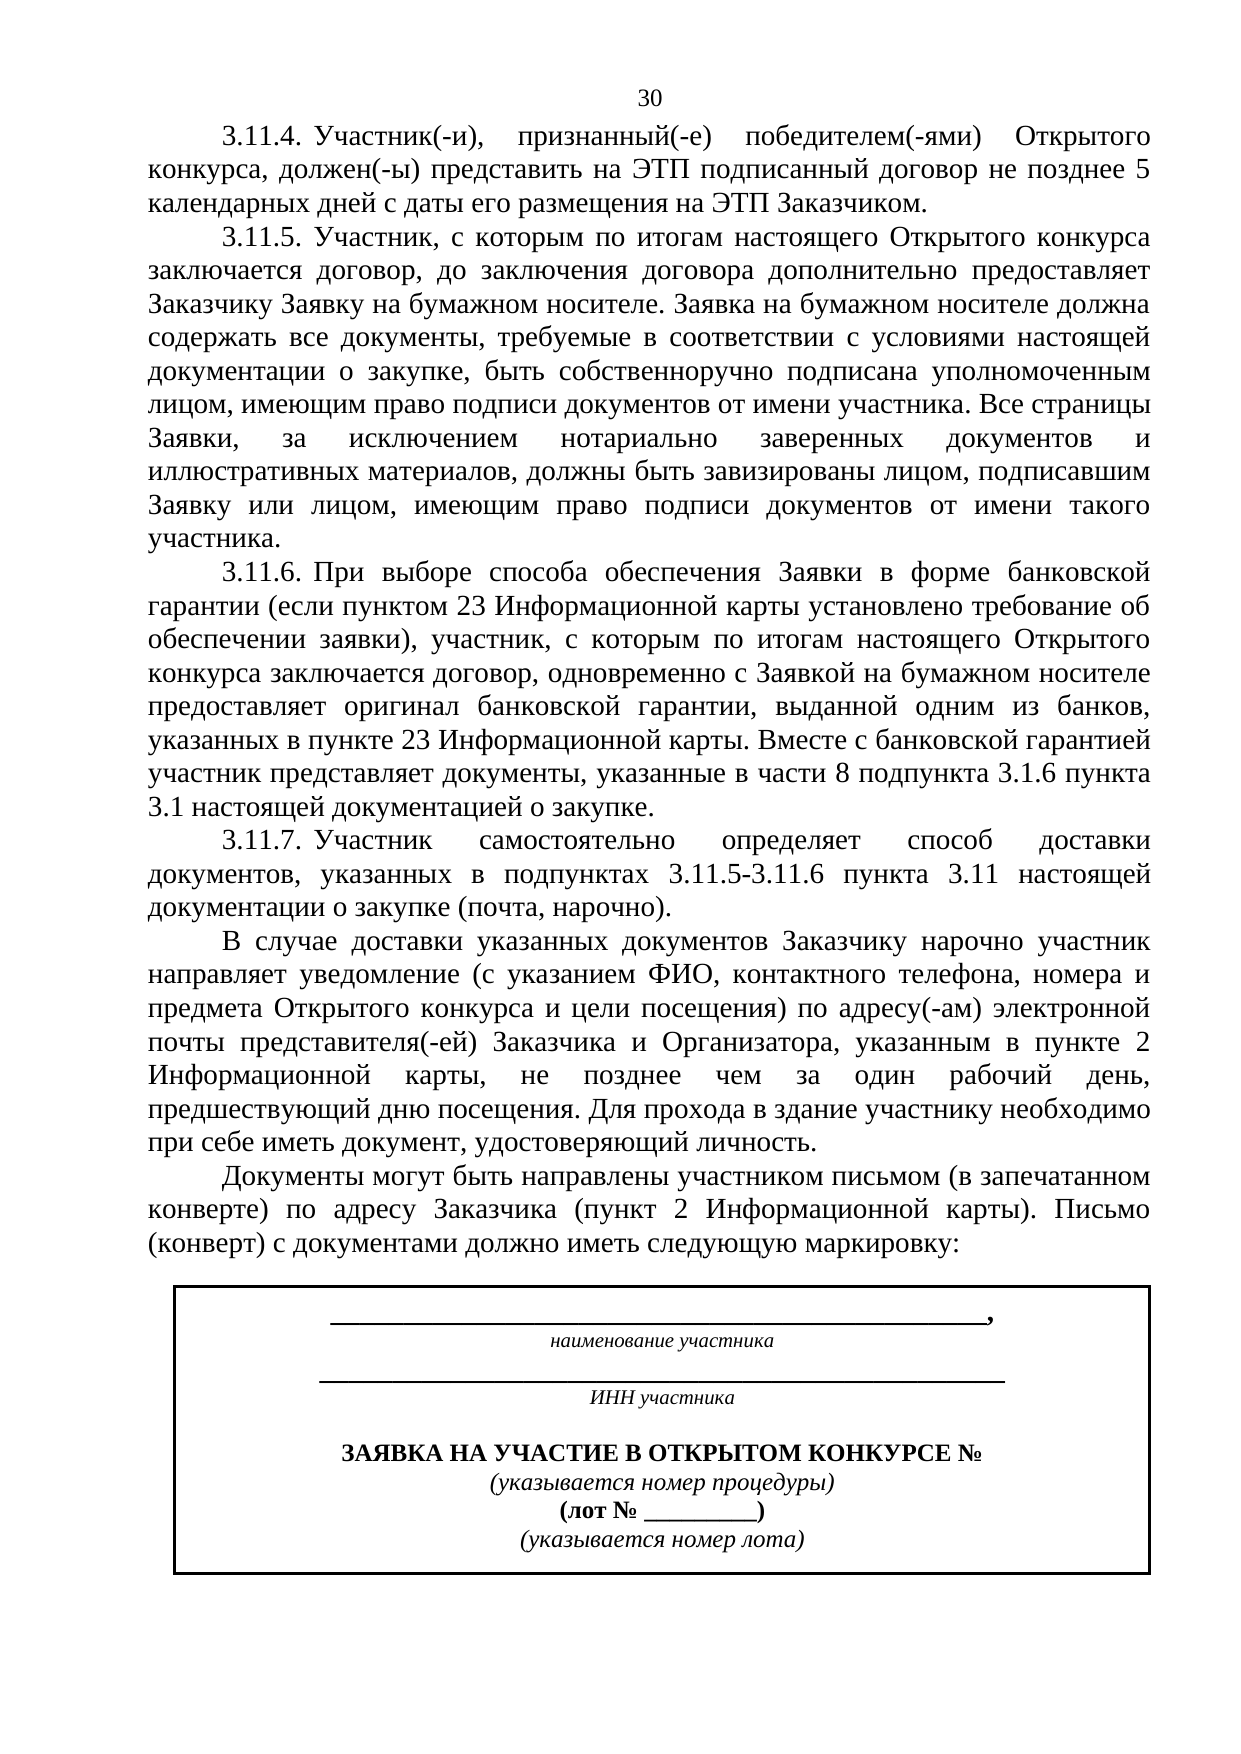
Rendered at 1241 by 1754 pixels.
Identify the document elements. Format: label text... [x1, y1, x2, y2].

list Участник(-и), признанный(-е) победителем(-ями) Открытого конкурса, должен(-ы) представить на ЭТП подписанный договор не позднее 5 календарных дней с даты его размещения на ЭТП Заказчиком. [148, 118, 1152, 219]
text Документы могут быть направлены участником письмом (в запечатанном конверте) по адресу Заказчика (пункт 2 Информационной карты). Письмо (конверт) с документами должно иметь следующую маркировку: [148, 1158, 1152, 1258]
list При выборе способа обеспечения Заявки в форме банковской гарантии (если пунктом 23 Информационной карты установлено требование об обеспечении заявки), участник, с которым по итогам настоящего Открытого конкурса заключается договор, одновременно с Заявкой на бумажном носителе предоставляет оригинал банковской гарантии, выданной одним из банков, указанных в пункте 23 Информационной карты. Вместе с банковской гарантией участник представляет документы, указанные в части 8 подпункта 3.1.6 пункта 3.1 настоящей документацией о закупке. [148, 554, 1152, 822]
text В случае доставки указанных документов Заказчику нарочно участник направляет уведомление (с указанием ФИО, контактного телефона, номера и предмета Открытого конкурса и цели посещения) по адресу(-ам) электронной почты представителя(-ей) Заказчика и Организатора, указанным в пункте 2 Информационной карты, не позднее чем за один рабочий день, предшествующий дню посещения. Для прохода в здание участнику необходимо при себе иметь документ, удостоверяющий личность. [148, 923, 1152, 1158]
list Участник самостоятельно определяет способ доставки документов, указанных в подпунктах 3.11.5-3.11.6 пункта 3.11 настоящей документации о закупке (почта, нарочно). [148, 822, 1152, 923]
list Участник, с которым по итогам настоящего Открытого конкурса заключается договор, до заключения договора дополнительно предоставляет Заказчику Заявку на бумажном носителе. Заявка на бумажном носителе должна содержать все документы, требуемые в соответствии с условиями настоящей документации о закупке, быть собственноручно подписана уполномоченным лицом, имеющим право подписи документов от имени участника. Все страницы Заявки, за исключением нотариально заверенных документов и иллюстративных материалов, должны быть завизированы лицом, подписавшим Заявку или лицом, имеющим право подписи документов от имени такого участника. [148, 219, 1152, 554]
